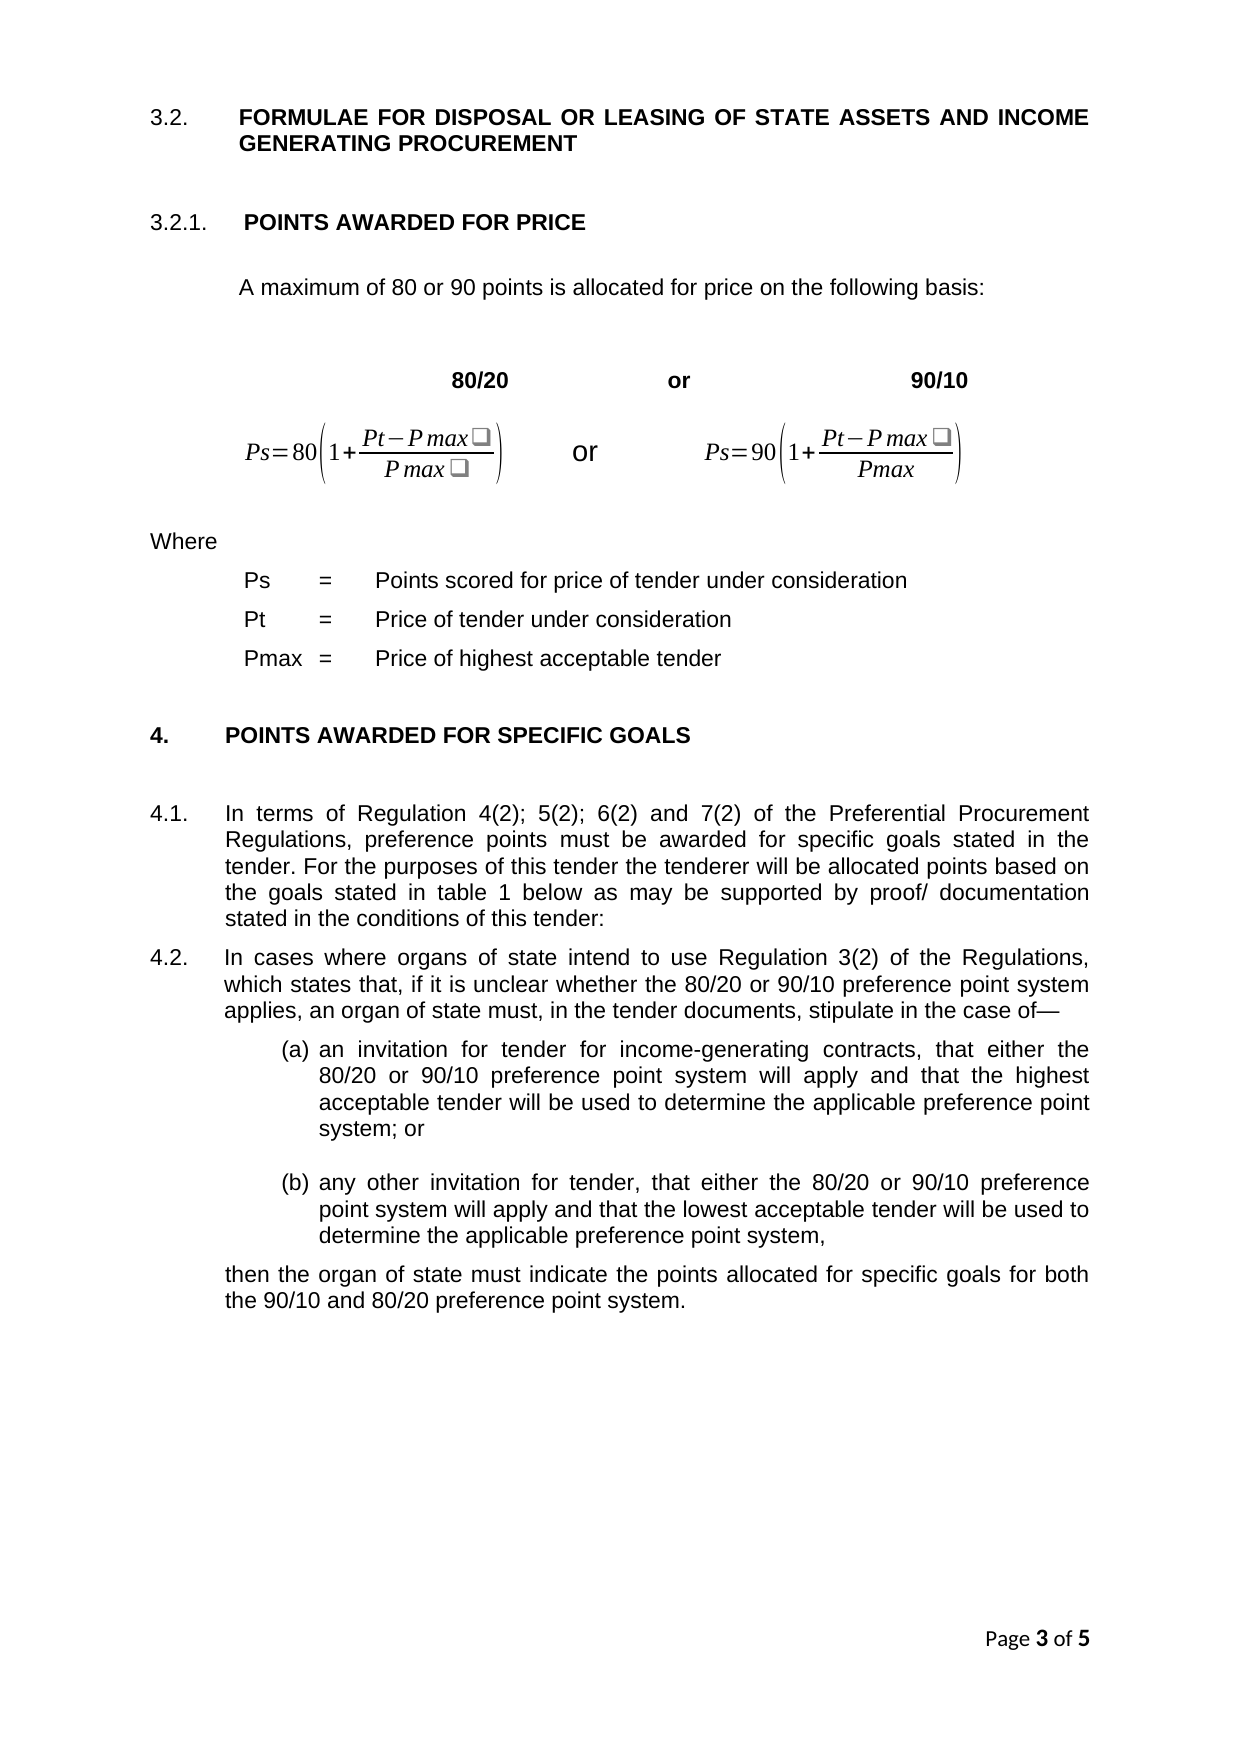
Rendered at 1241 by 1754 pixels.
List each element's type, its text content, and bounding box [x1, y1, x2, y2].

text Where [150, 528, 1090, 554]
list In terms of Regulation 4(2); 5(2); 6(2) and 7(2) of the Preferential Procurement Regulations, preference points must be awarded for specific goals stated in the tender. For the purposes of this tender the tenderer will be allocated points based on the goals stated in table 1 below as may be supported by proof/ documentation stated in the conditions of this tender: [150, 800, 1090, 932]
list any other invitation for tender, that either the 80/20 or 90/10 preference point system will apply and that the lowest acceptable tender will be used to determine the applicable preference point system, [281, 1169, 1090, 1248]
list an invitation for tender for income-generating contracts, that either the 80/20 or 90/10 preference point system will apply and that the highest acceptable tender will be used to determine the applicable preference point system; or [281, 1036, 1090, 1141]
text or [150, 420, 1090, 487]
text A maximum of 80 or 90 points is allocated for price on the following basis: [239, 274, 1090, 300]
text 80/20 or 90/10 [150, 367, 1090, 394]
text then the organ of state must indicate the points allocated for specific goals for both the 90/10 and 80/20 preference point system. [225, 1261, 1090, 1313]
list FORMULAE FOR DISPOSAL OR LEASING OF STATE ASSETS AND INCOME GENERATING PROCUREMENT [150, 103, 1090, 156]
list POINTS AWARDED FOR PRICE [150, 209, 1090, 235]
text Ps = Points scored for price of tender under consideration [150, 567, 1090, 593]
text Pmax = Price of highest acceptable tender [150, 644, 1090, 671]
list In cases where organs of state intend to use Regulation 3(2) of the Regulations, which states that, if it is unclear whether the 80/20 or 90/10 preference point system applies, an organ of state must, in the tender documents, stipulate in the case of— [150, 944, 1090, 1023]
text Pt = Price of tender under consideration [150, 606, 1090, 632]
list POINTS AWARDED FOR SPECIFIC GOALS [150, 722, 1090, 748]
